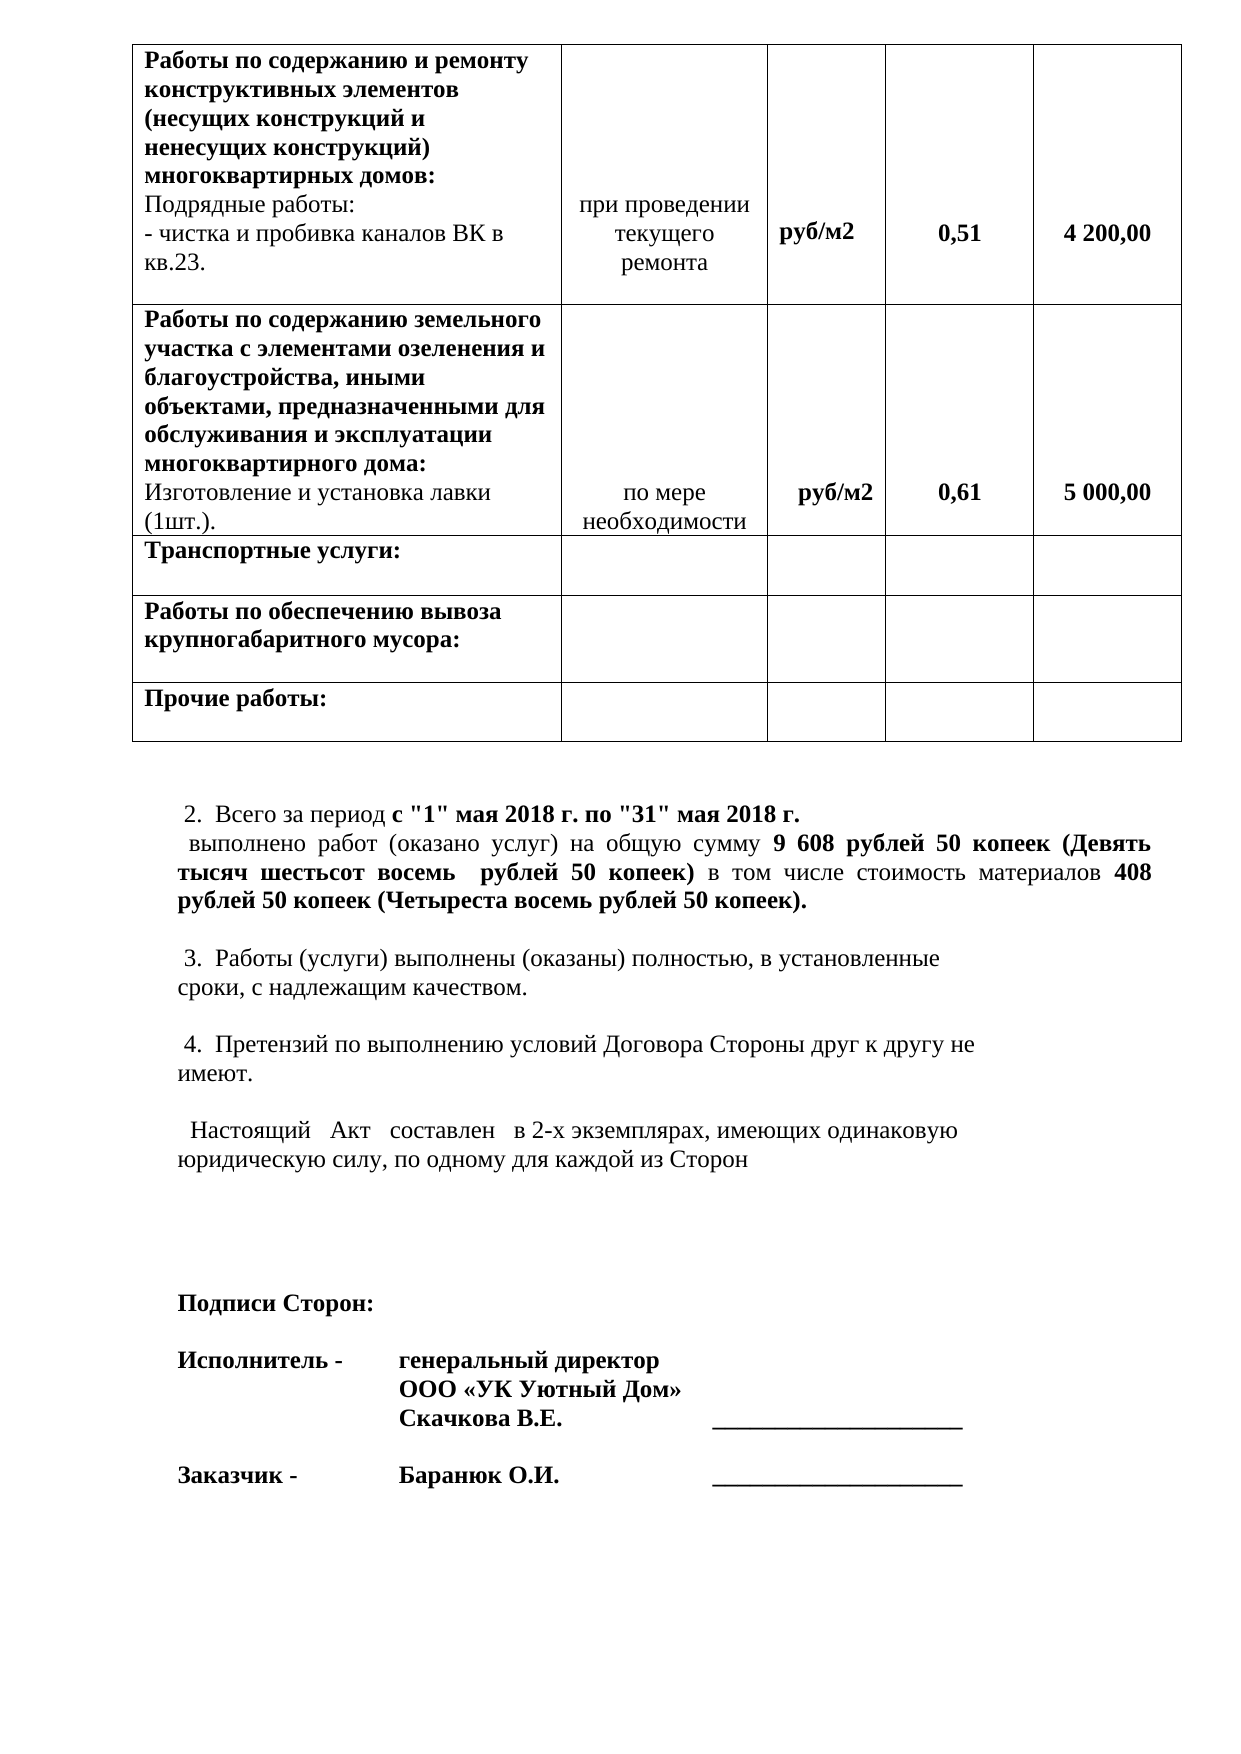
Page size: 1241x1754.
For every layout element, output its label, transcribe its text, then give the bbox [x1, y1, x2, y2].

table_cell Транспортные услуги: [133, 536, 561, 595]
table_cell [1034, 596, 1181, 682]
table_cell [886, 596, 1033, 682]
table_cell 0,61 [886, 305, 1033, 534]
table_cell руб/м2 [768, 305, 885, 534]
table_cell 5 000,00 [1034, 305, 1181, 534]
text Исполнитель - генеральный директор [177, 1345, 1152, 1374]
table_cell [768, 596, 885, 682]
table_cell Работы по содержанию земельного участка с элементами озеленения и благоустройства, иными объектами, предназначенными для обслуживания и эксплуатации многоквартирного дома: Изготовление и установка лавки (1шт.). [133, 305, 561, 534]
text Подписи Сторон: [177, 1288, 1152, 1317]
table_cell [562, 45, 767, 303]
table_cell [562, 536, 767, 595]
text Настоящий Акт составлен в 2-х экземплярах, имеющих одинаковую [177, 1115, 1152, 1144]
table_cell [562, 683, 767, 741]
text ООО «УК Уютный Дом» [251, 1374, 1152, 1403]
table_cell [886, 683, 1033, 741]
table_cell [1034, 536, 1181, 595]
table_cell [562, 596, 767, 682]
table_cell Работы по содержанию и ремонту конструктивных элементов (несущих конструкций и ненесущих конструкций) многоквартирных домов: Подрядные работы: - чистка и пробивка каналов ВК в кв.23. [133, 45, 561, 303]
text 2. Всего за период с "1" мая 2018 г. по "31" мая 2018 г. [177, 799, 1152, 828]
table_cell [768, 683, 885, 741]
table_cell по мере необходимости [562, 305, 767, 534]
text выполнено работ (оказано услуг) на общую сумму 9 608 рублей 50 копеек (Девять тысяч шестьсот восемь рублей 50 копеек) в том числе стоимость материалов 408 рублей 50 копеек (Четыреста восемь рублей 50 копеек). [177, 828, 1152, 914]
text 3. Работы (услуги) выполнены (оказаны) полностью, в установленные [177, 943, 1152, 972]
table_cell Прочие работы: [133, 683, 561, 741]
text Заказчик - Баранюк О.И. ____________________ [177, 1460, 1152, 1489]
text юридическую силу, по одному для каждой из Сторон [177, 1144, 1152, 1173]
text Скачкова В.Е. ____________________ [251, 1403, 1152, 1432]
text 4. Претензий по выполнению условий Договора Стороны друг к другу не [177, 1029, 1152, 1058]
table_cell руб/м2 [768, 45, 885, 303]
table_cell [768, 536, 885, 595]
table_cell [886, 536, 1033, 595]
text имеют. [177, 1058, 1152, 1087]
table_cell Работы по обеспечению вывоза крупногабаритного мусора: [133, 596, 561, 682]
table_cell 0,51 [886, 45, 1033, 303]
text сроки, с надлежащим качеством. [177, 972, 1152, 1000]
table_cell [1034, 683, 1181, 741]
table_cell 4 200,00 [1034, 45, 1181, 303]
